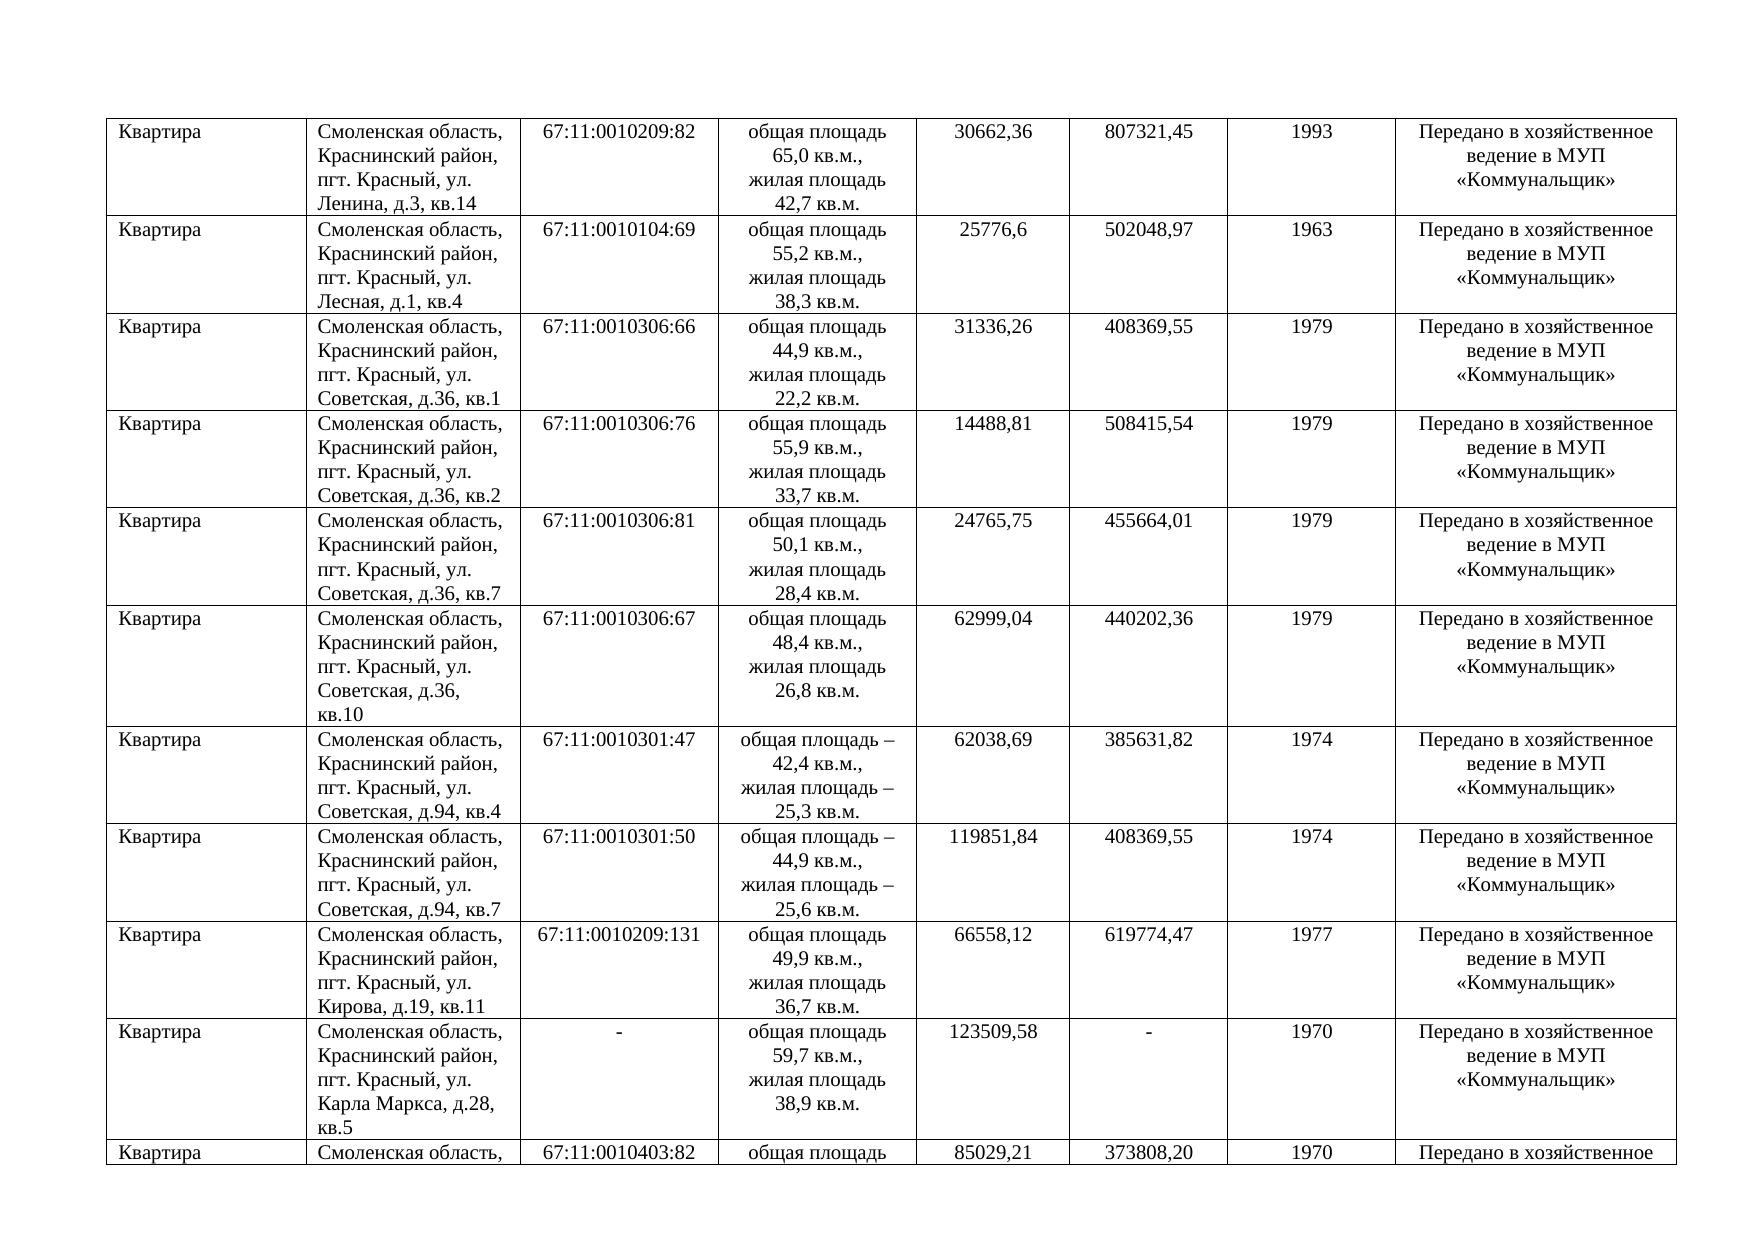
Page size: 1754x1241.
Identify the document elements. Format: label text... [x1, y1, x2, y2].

table_cell Квартира [107, 824, 306, 921]
table_cell 67:11:0010306:76 [521, 411, 718, 507]
table_cell 408369,55 [1070, 824, 1227, 921]
table_cell 502048,97 [1070, 216, 1227, 313]
table_cell Смоленская область, Краснинский район, пгт. Красный, ул. Советская, д.36, кв.2 [307, 411, 520, 507]
table_cell 66558,12 [917, 922, 1069, 1018]
table_cell 67:11:0010403:82 [521, 1140, 718, 1164]
table_cell 67:11:0010306:67 [521, 606, 718, 726]
table_cell Квартира [107, 314, 306, 410]
table_cell 62038,69 [917, 727, 1069, 823]
table_cell общая площадь 55,9 кв.м., жилая площадь 33,7 кв.м. [719, 411, 916, 507]
table_cell Квартира [107, 216, 306, 313]
table_cell Квартира [107, 727, 306, 823]
table_cell 619774,47 [1070, 922, 1227, 1018]
table_cell 1970 [1228, 1019, 1395, 1139]
table_cell 67:11:0010301:50 [521, 824, 718, 921]
table_cell 1979 [1228, 411, 1395, 507]
table_cell 1979 [1228, 314, 1395, 410]
table_cell 14488,81 [917, 411, 1069, 507]
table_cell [1396, 119, 1676, 215]
table_cell Смоленская область, Краснинский район, пгт. Красный, ул. Советская, д.36, кв.7 [307, 508, 520, 604]
table_cell 67:11:0010306:66 [521, 314, 718, 410]
table_cell 408369,55 [1070, 314, 1227, 410]
table_cell 24765,75 [917, 508, 1069, 604]
table_cell общая площадь 55,2 кв.м., жилая площадь 38,3 кв.м. [719, 216, 916, 313]
table_cell общая площадь 59,7 кв.м., жилая площадь 38,9 кв.м. [719, 1019, 916, 1139]
table_cell Смоленская область, Краснинский район, пгт. Красный, ул. Советская, д.94, кв.4 [307, 727, 520, 823]
table_cell 1970 [1228, 1140, 1395, 1164]
table_cell Смоленская область, Краснинский район, пгт. Красный, ул. Лесная, д.1, кв.4 [307, 216, 520, 313]
table_cell Квартира [107, 411, 306, 507]
table_cell 62999,04 [917, 606, 1069, 726]
table_cell Передано в хозяйственное ведение в МУП «Коммунальщик» [1396, 606, 1676, 726]
table_cell общая площадь 50,1 кв.м., жилая площадь 28,4 кв.м. [719, 508, 916, 604]
table_cell Передано в хозяйственное ведение в МУП «Коммунальщик» [1396, 216, 1676, 313]
table_cell Передано в хозяйственное ведение в МУП «Коммунальщик» [1396, 508, 1676, 604]
table_cell 508415,54 [1070, 411, 1227, 507]
table_cell 1993 [1228, 119, 1395, 215]
table_cell Передано в хозяйственное ведение в МУП «Коммунальщик» [1396, 1019, 1676, 1139]
table_cell Передано в хозяйственное ведение в МУП «Коммунальщик» [1396, 727, 1676, 823]
table_cell общая площадь 65,0 кв.м., жилая площадь 42,7 кв.м. [719, 119, 916, 215]
table_cell 1979 [1228, 508, 1395, 604]
table_cell Смоленская область, Краснинский район, пгт. Красный, ул. Советская, д.36, кв.10 [307, 606, 520, 726]
table_cell - [1070, 1019, 1227, 1139]
table_cell 1979 [1228, 606, 1395, 726]
table_cell 31336,26 [917, 314, 1069, 410]
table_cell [719, 1140, 916, 1164]
table_cell - [521, 1019, 718, 1139]
table_cell 455664,01 [1070, 508, 1227, 604]
table_cell 385631,82 [1070, 727, 1227, 823]
table_cell 373808,20 [1070, 1140, 1227, 1164]
table_cell общая площадь – 44,9 кв.м., жилая площадь – 25,6 кв.м. [719, 824, 916, 921]
table_cell Квартира [107, 508, 306, 604]
table_cell Передано в хозяйственное ведение в МУП «Коммунальщик» [1396, 922, 1676, 1018]
table_cell Смоленская область, Краснинский район, пгт. Красный, ул. Советская, д.94, кв.7 [307, 824, 520, 921]
table_cell Квартира [107, 922, 306, 1018]
table_cell Квартира [107, 1019, 306, 1139]
table_cell 1974 [1228, 824, 1395, 921]
table_cell Передано в хозяйственное ведение в МУП «Коммунальщик» [1396, 411, 1676, 507]
table_cell общая площадь 49,9 кв.м., жилая площадь 36,7 кв.м. [719, 922, 916, 1018]
table_cell 85029,21 [917, 1140, 1069, 1164]
table_cell 30662,36 [917, 119, 1069, 215]
table_cell 67:11:0010209:131 [521, 922, 718, 1018]
table_cell 67:11:0010301:47 [521, 727, 718, 823]
table_cell Передано в хозяйственное ведение в МУП «Коммунальщик» [1396, 824, 1676, 921]
table_cell общая площадь – 42,4 кв.м., жилая площадь – 25,3 кв.м. [719, 727, 916, 823]
table_cell 807321,45 [1070, 119, 1227, 215]
table_cell Смоленская область, Краснинский район, пгт. Красный, ул. Советская, д.36, кв.1 [307, 314, 520, 410]
table_cell Квартира [107, 1140, 306, 1164]
table_cell 1977 [1228, 922, 1395, 1018]
table_cell Передано в хозяйственное ведение в МУП «Коммунальщик» [1396, 314, 1676, 410]
table_cell 119851,84 [917, 824, 1069, 921]
table_cell 440202,36 [1070, 606, 1227, 726]
table_cell Квартира [107, 119, 306, 215]
table_cell 123509,58 [917, 1019, 1069, 1139]
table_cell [307, 1140, 520, 1164]
table_cell 67:11:0010209:82 [521, 119, 718, 215]
table_cell общая площадь 44,9 кв.м., жилая площадь 22,2 кв.м. [719, 314, 916, 410]
table_cell 25776,6 [917, 216, 1069, 313]
table_cell Квартира [107, 606, 306, 726]
table_cell 1974 [1228, 727, 1395, 823]
table_cell Смоленская область, Краснинский район, пгт. Красный, ул. Карла Маркса, д.28, кв.5 [307, 1019, 520, 1139]
table_cell Смоленская область, Краснинский район, пгт. Красный, ул. Кирова, д.19, кв.11 [307, 922, 520, 1018]
table_cell общая площадь 48,4 кв.м., жилая площадь 26,8 кв.м. [719, 606, 916, 726]
table_cell 67:11:0010104:69 [521, 216, 718, 313]
table_cell 67:11:0010306:81 [521, 508, 718, 604]
table_cell Смоленская область, Краснинский район, пгт. Красный, ул. Ленина, д.3, кв.14 [307, 119, 520, 215]
table_cell 1963 [1228, 216, 1395, 313]
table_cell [1396, 1140, 1676, 1164]
